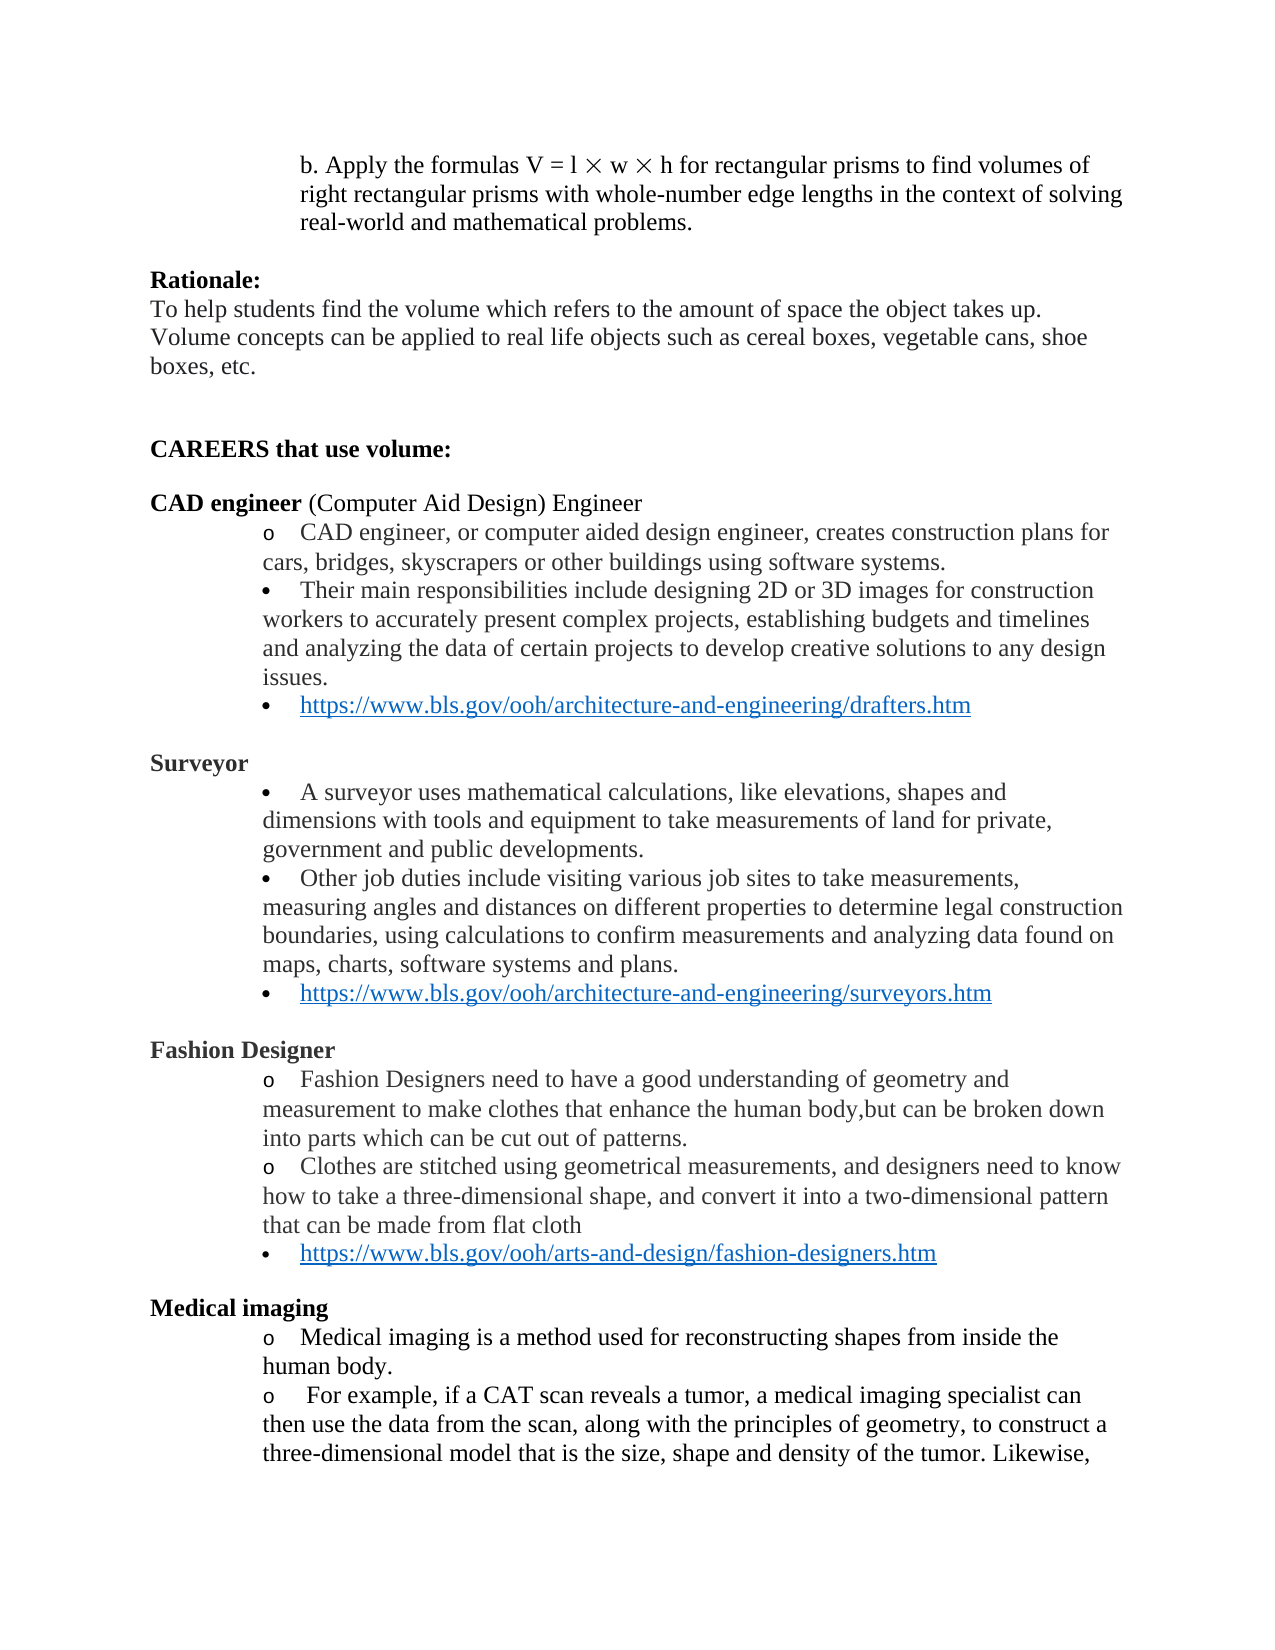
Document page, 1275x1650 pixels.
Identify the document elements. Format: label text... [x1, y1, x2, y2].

text Surveyor [150, 748, 1125, 777]
list https://www.bls.gov/ooh/arts-and-design/fashion-designers.htm [262, 1238, 1125, 1267]
text To help students find the volume which refers to the amount of space the object takes up. Volume concepts can be applied to real life objects such as cereal boxes, vegetable cans, shoe boxes, etc. [150, 294, 1125, 380]
list A surveyor uses mathematical calculations, like elevations, shapes and dimensions with tools and equipment to take measurements of land for private, government and public developments. [262, 777, 1125, 863]
list Other job duties include visiting various job sites to take measurements, measuring angles and distances on different properties to determine legal construction boundaries, using calculations to confirm measurements and analyzing data found on maps, charts, software systems and plans. [262, 863, 1125, 978]
text b. Apply the formulas V = l w h for rectangular prisms to find volumes of right rectangular prisms with whole-number edge lengths in the context of solving real-world and mathematical problems. [300, 150, 1125, 236]
list CAD engineer, or computer aided design engineer, creates construction plans for cars, bridges, skyscrapers or other buildings using software systems. [262, 517, 1125, 576]
text CAD engineer (Computer Aid Design) Engineer [150, 488, 1125, 517]
text Rationale: [150, 265, 1125, 294]
list Their main responsibilities include designing 2D or 3D images for construction workers to accurately present complex projects, establishing budgets and timelines and analyzing the data of certain projects to develop creative solutions to any design issues. [262, 576, 1125, 691]
list Clothes are stitched using geometrical measurements, and designers need to know how to take a three-dimensional shape, and convert it into a two-dimensional pattern that can be made from flat cloth [262, 1151, 1125, 1238]
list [262, 1380, 1125, 1467]
list https://www.bls.gov/ooh/architecture-and-engineering/drafters.htm [262, 691, 1125, 719]
list https://www.bls.gov/ooh/architecture-and-engineering/surveyors.htm [262, 978, 1125, 1007]
list Medical imaging is a method used for reconstructing shapes from inside the human body. [262, 1322, 1125, 1380]
text Medical imaging [150, 1293, 1125, 1322]
text CAREERS that use volume: [150, 434, 1125, 463]
list Fashion Designers need to have a good understanding of geometry and measurement to make clothes that enhance the human body,but can be broken down into parts which can be cut out of patterns. [262, 1064, 1125, 1151]
text Fashion Designer [150, 1036, 1125, 1064]
